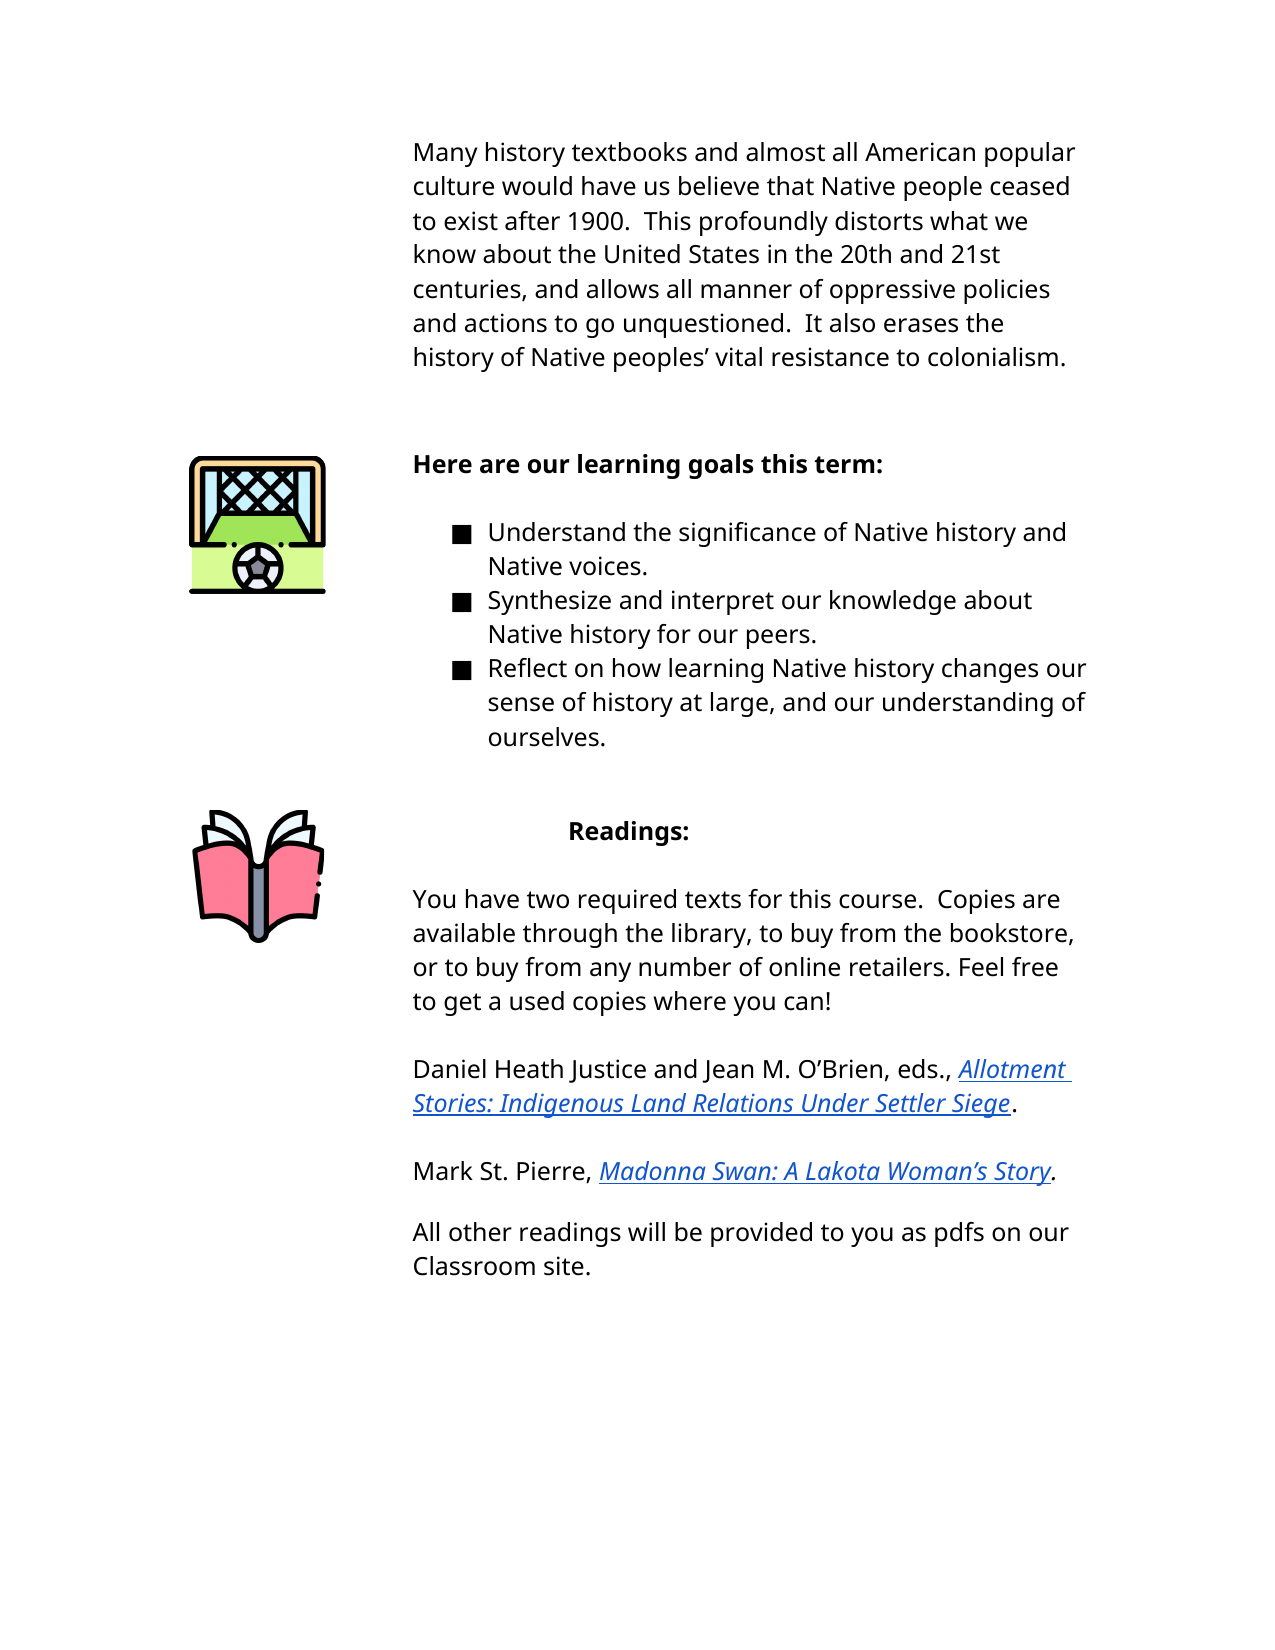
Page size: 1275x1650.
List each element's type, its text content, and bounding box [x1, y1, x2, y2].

list Understand the significance of Native history and Native voices. [450, 515, 1087, 583]
picture [189, 456, 326, 594]
text Here are our learning goals this term: [412, 447, 1087, 481]
text You have two required texts for this course. Copies are available through the library, to buy from the bookstore, or to buy from any number of online retailers. Feel free to get a used copies where you can! [412, 881, 1087, 1018]
list Synthesize and interpret our knowledge about Native history for our peers. [450, 583, 1087, 651]
list Reflect on how learning Native history changes our sense of history at large, and our understanding of ourselves. [450, 651, 1087, 753]
text All other readings will be provided to you as pdfs on our [187, 1214, 1087, 1248]
text Classroom site. [337, 1248, 1087, 1282]
text Daniel Heath Justice and Jean M. O’Brien, eds., Allotment Stories: Indigenous Land Relations Under Settler Siege. [412, 1052, 1087, 1120]
text Mark St. Pierre, Madonna Swan: A Lakota Woman’s Story. [412, 1154, 1087, 1188]
picture [192, 810, 325, 943]
text Many history textbooks and almost all American popular culture would have us believe that Native people ceased to exist after 1900. This profoundly distorts what we know about the United States in the 20th and 21st centuries, and allows all manner of oppressive policies and actions to go unquestioned. It also erases the history of Native peoples’ vital resistance to colonialism. [412, 135, 1087, 373]
text Readings: [337, 813, 1087, 847]
